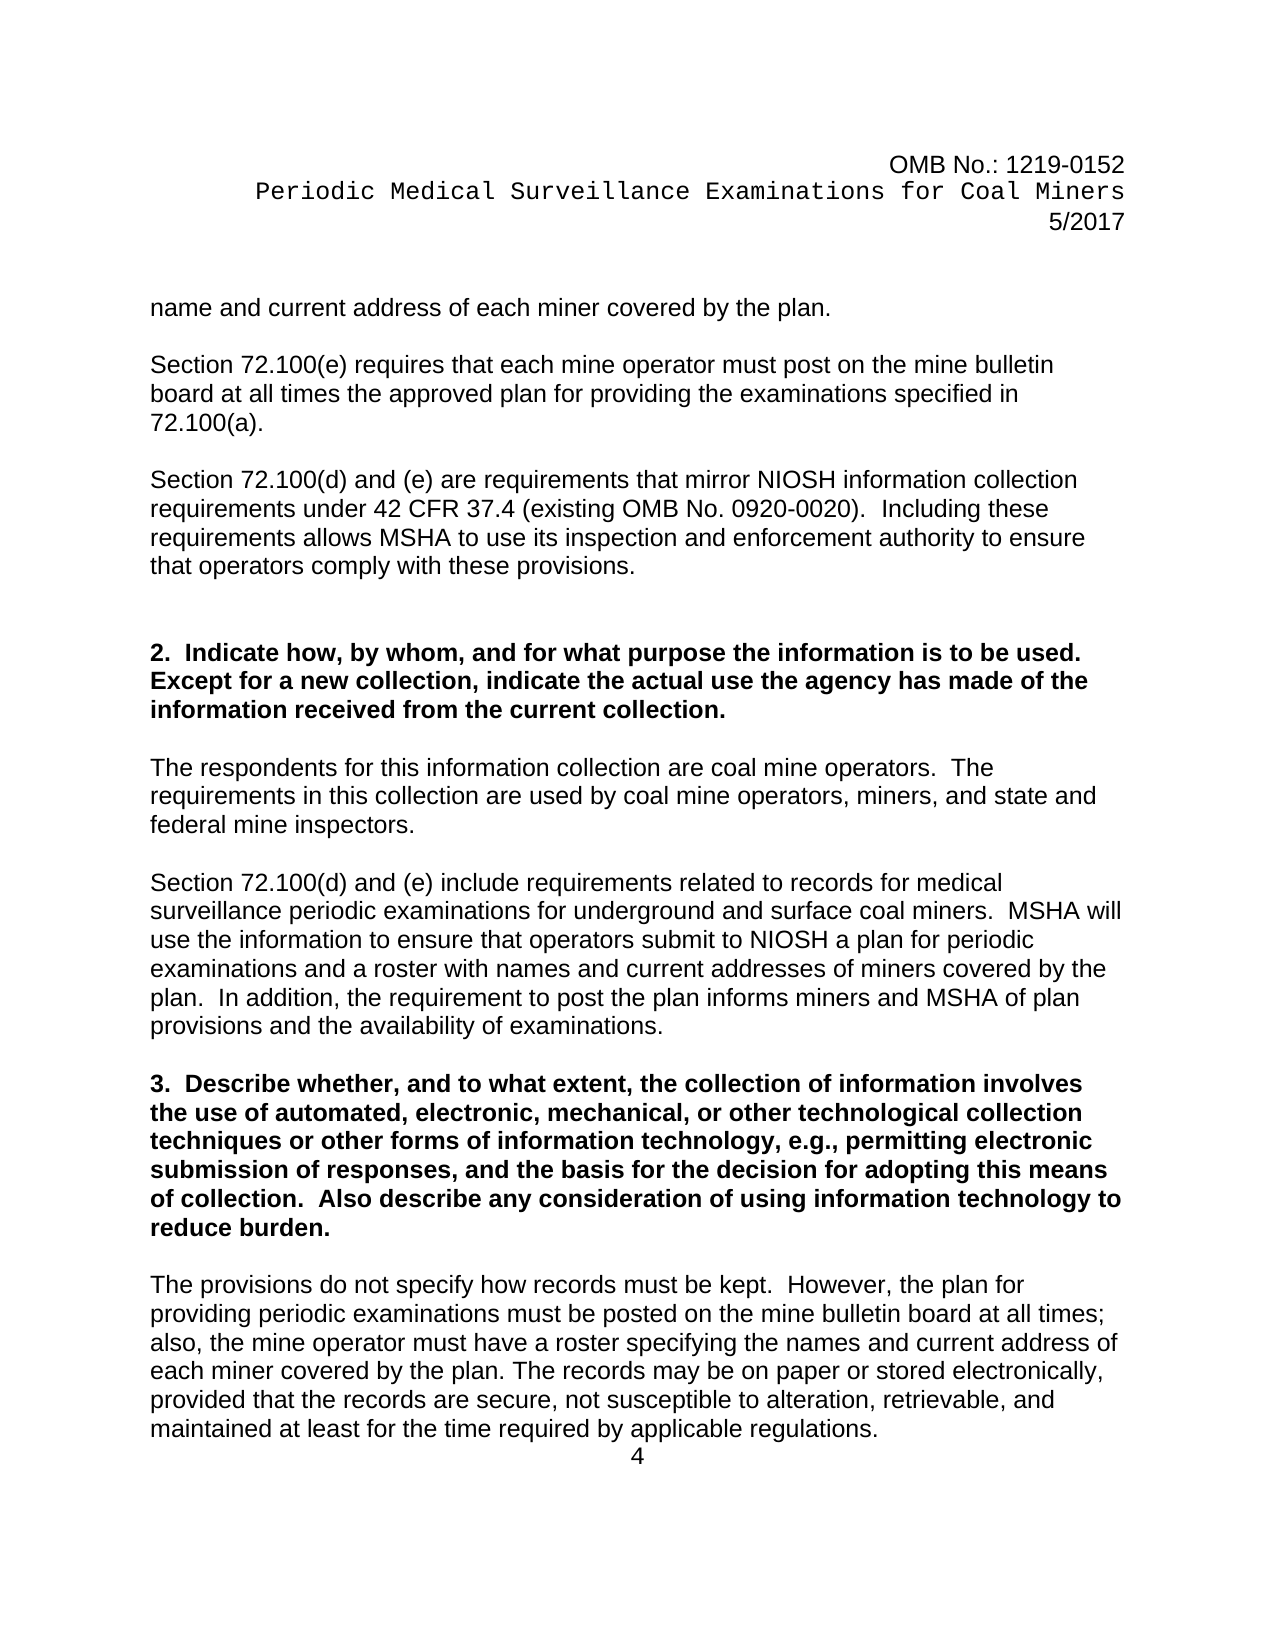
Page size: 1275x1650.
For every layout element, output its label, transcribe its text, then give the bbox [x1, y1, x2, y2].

text Section 72.100(e) requires that each mine operator must post on the mine bulletin board at all times the approved plan for providing the examinations specified in 72.100(a). [150, 350, 1125, 436]
text The respondents for this information collection are coal mine operators. The requirements in this collection are used by coal mine operators, miners, and state and federal mine inspectors. [150, 752, 1125, 839]
text 2. Indicate how, by whom, and for what purpose the information is to be used. Except for a new collection, indicate the actual use the agency has made of the information received from the current collection. [150, 637, 1125, 724]
text The provisions do not specify how records must be kept. However, the plan for providing periodic examinations must be posted on the mine bulletin board at all times; also, the mine operator must have a roster specifying the names and current address of each miner covered by the plan. The records may be on paper or stored electronically, provided that the records are secure, not susceptible to alteration, retrievable, and maintained at least for the time required by applicable regulations. [150, 1270, 1125, 1442]
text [150, 292, 1125, 321]
text Section 72.100(d) and (e) are requirements that mirror NIOSH information collection requirements under 42 CFR 37.4 (existing OMB No. 0920-0020). Including these requirements allows MSHA to use its inspection and enforcement authority to ensure that operators comply with these provisions. [150, 465, 1125, 580]
text Section 72.100(d) and (e) include requirements related to records for medical surveillance periodic examinations for underground and surface coal miners. MSHA will use the information to ensure that operators submit to NIOSH a plan for periodic examinations and a roster with names and current addresses of miners covered by the plan. In addition, the requirement to post the plan informs miners and MSHA of plan provisions and the availability of examinations. [150, 867, 1125, 1040]
text 3. Describe whether, and to what extent, the collection of information involves the use of automated, electronic, mechanical, or other technological collection techniques or other forms of information technology, e.g., permitting electronic submission of responses, and the basis for the decision for adopting this means of collection. Also describe any consideration of using information technology to reduce burden. [150, 1069, 1125, 1241]
